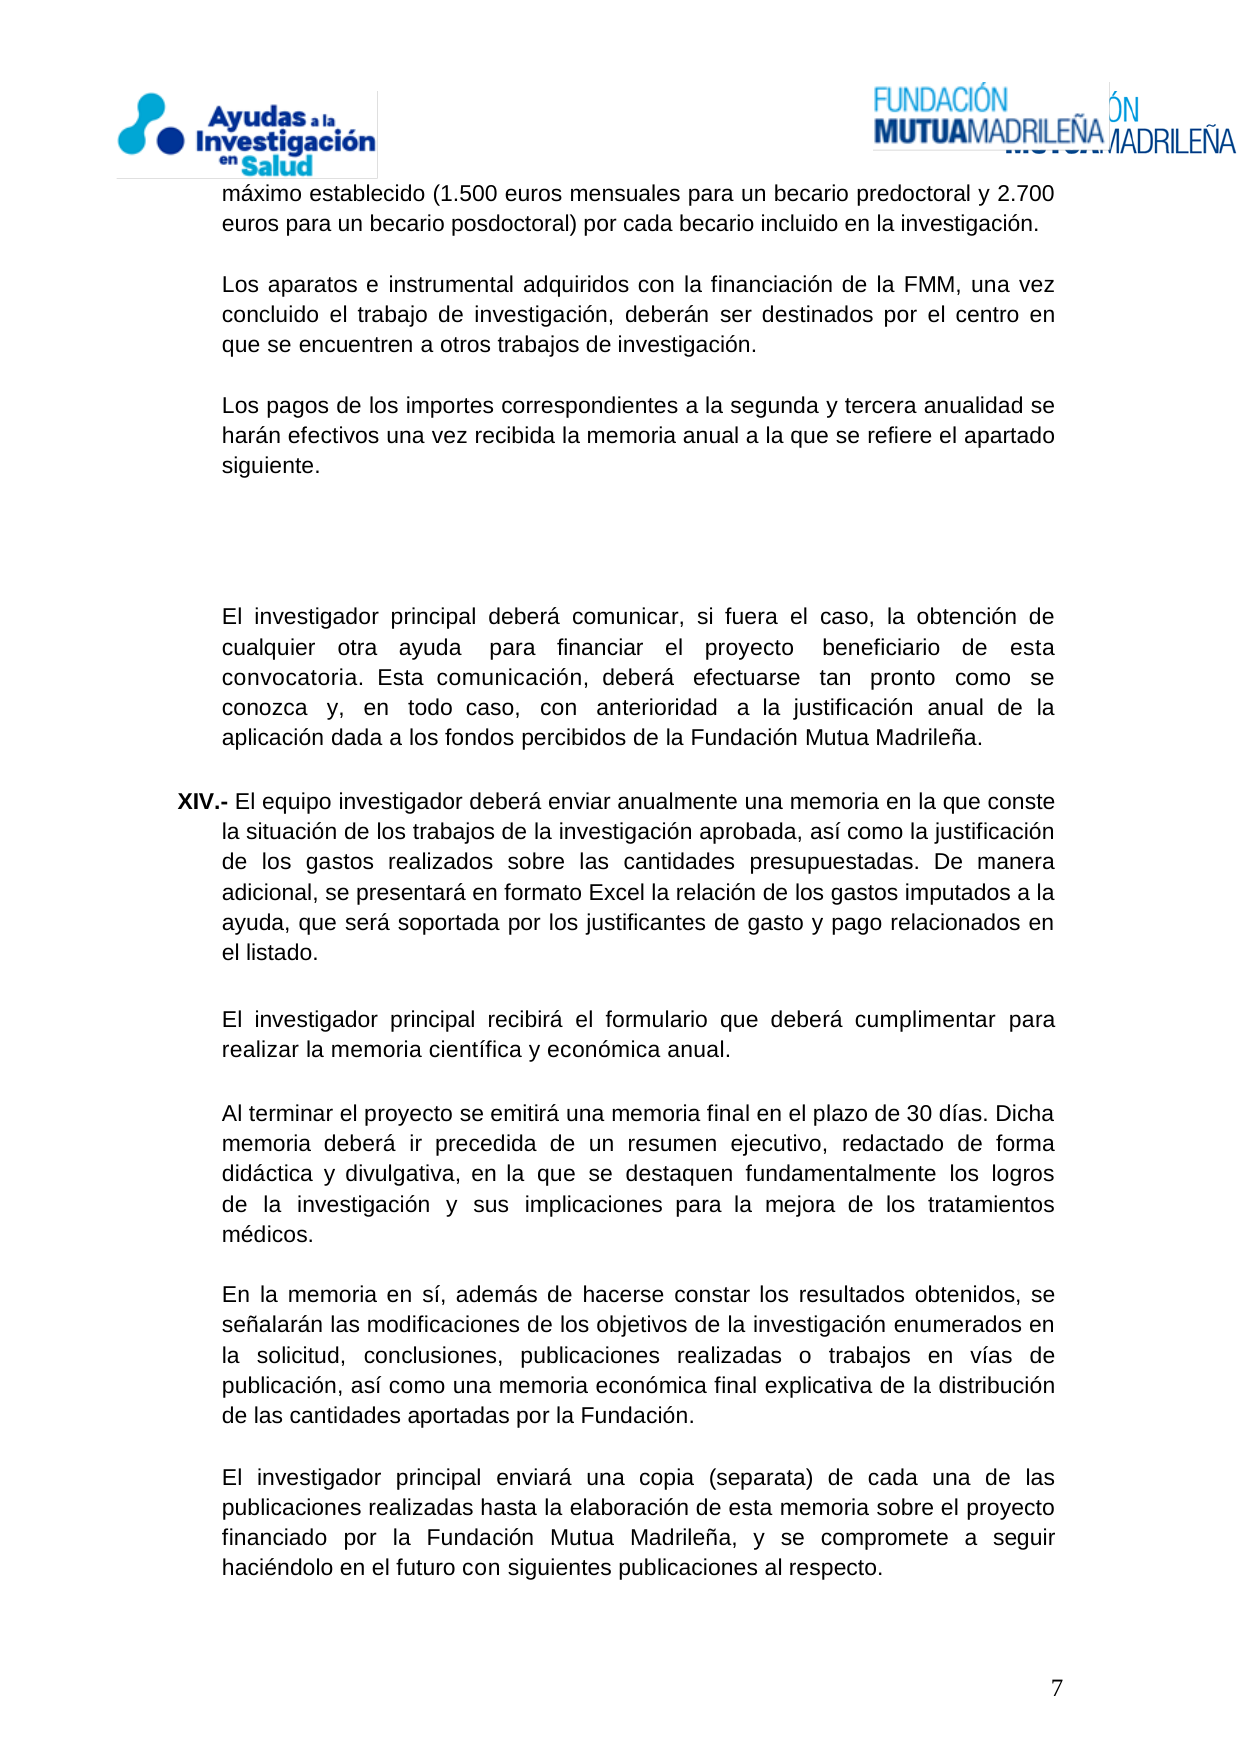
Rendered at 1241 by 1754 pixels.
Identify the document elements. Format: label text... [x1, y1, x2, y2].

text XIV.- El equipo investigador deberá enviar anualmente una memoria en la que conste la situación de los trabajos de la investigación aprobada, así como la justificación de los gastos realizados sobre las cantidades presupuestadas. De manera adicional, se presentará en formato Excel la relación de los gastos imputados a la ayuda, que será soportada por los justificantes de gasto y pago relacionados en el listado. [177, 788, 1055, 965]
text Los pagos de los importes correspondientes a la segunda y tercera anualidad se harán efectivos una vez recibida la memoria anual a la que se refiere el apartado siguiente. [222, 392, 1055, 479]
picture [116, 91, 378, 180]
picture [873, 82, 1241, 160]
text En la memoria en sí, además de hacerse constar los resultados obtenidos, se señalarán las modificaciones de los objetivos de la investigación enumerados en la solicitud, conclusiones, publicaciones realizadas o trabajos en vías de publicación, así como una memoria económica final explicativa de la distribución de las cantidades aportadas por la Fundación. [222, 1281, 1055, 1428]
text El investigador principal deberá comunicar, si fuera el caso, la obtención de cualquier otra ayuda para financiar el proyecto beneficiario de esta convocatoria. Esta comunicación, deberá efectuarse tan pronto como se conozca y, en todo caso, con anterioridad a la justificación anual de la aplicación dada a los fondos percibidos de la Fundación Mutua Madrileña. [222, 603, 1055, 751]
text Los aparatos e instrumental adquiridos con la financiación de la FMM, una vez concluido el trabajo de investigación, deberán ser destinados por el centro en que se encuentren a otros trabajos de investigación. [222, 271, 1055, 358]
text El investigador principal recibirá el formulario que deberá cumplimentar para realizar la memoria científica y económica anual. [222, 1006, 1055, 1063]
text El investigador principal enviará una copia (separata) de cada una de las publicaciones realizadas hasta la elaboración de esta memoria sobre el proyecto financiado por la Fundación Mutua Madrileña, y se compromete a seguir haciéndolo en el futuro con siguientes publicaciones al respecto. [222, 1464, 1055, 1581]
text Al terminar el proyecto se emitirá una memoria final en el plazo de 30 días. Dicha memoria deberá ir precedida de un resumen ejecutivo, redactado de forma didáctica y divulgativa, en la que se destaquen fundamentalmente los logros de la investigación y sus implicaciones para la mejora de los tratamientos médicos. [222, 1100, 1055, 1247]
